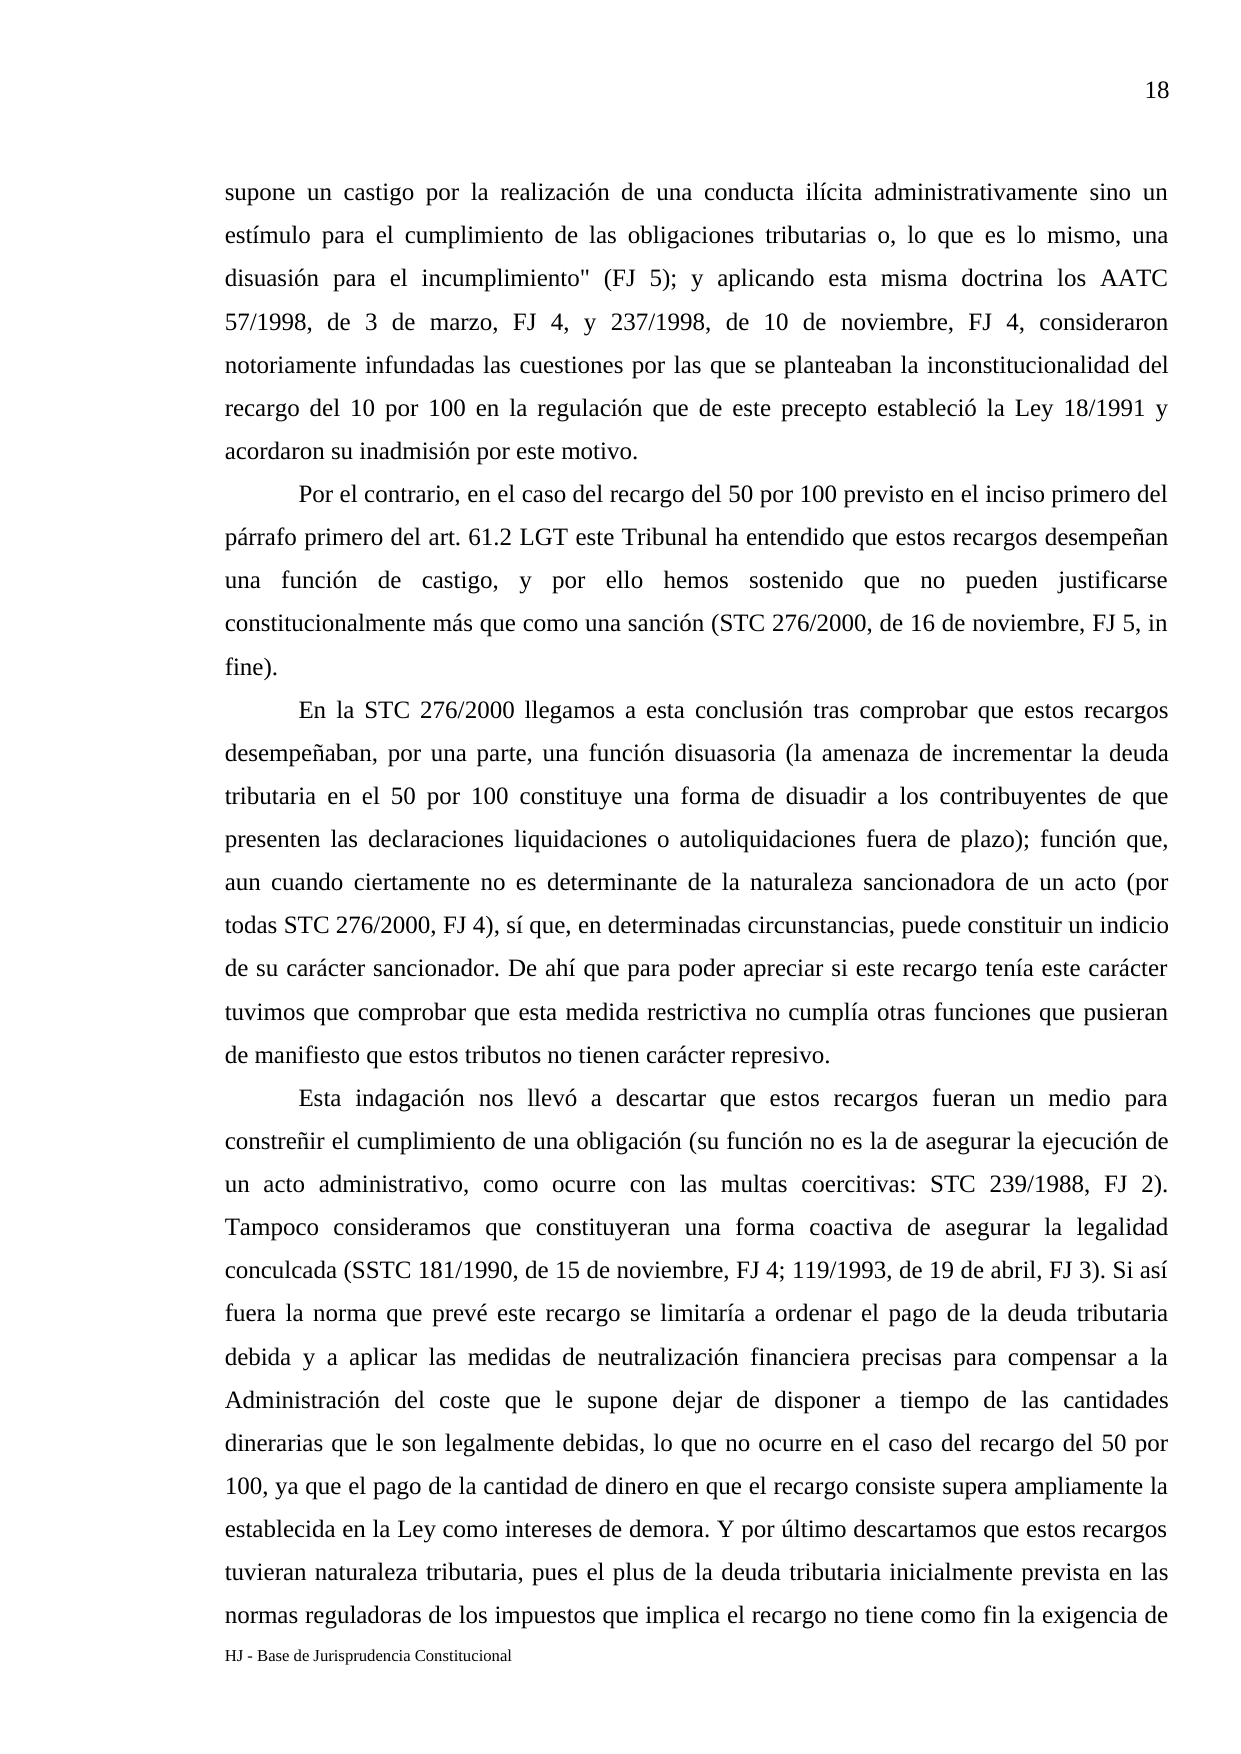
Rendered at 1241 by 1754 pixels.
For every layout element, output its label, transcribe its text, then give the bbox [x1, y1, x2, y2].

text En la STC 276/2000 llegamos a esta conclusión tras comprobar que estos recargos desempeñaban, por una parte, una función disuasoria (la amenaza de incrementar la deuda tributaria en el 50 por 100 constituye una forma de disuadir a los contribuyentes de que presenten las declaraciones liquidaciones o autoliquidaciones fuera de plazo); función que, aun cuando ciertamente no es determinante de la naturaleza sancionadora de un acto (por todas STC 276/2000, FJ 4), sí que, en determinadas circunstancias, puede constituir un indicio de su carácter sancionador. De ahí que para poder apreciar si este recargo tenía este carácter tuvimos que comprobar que esta medida restrictiva no cumplía otras funciones que pusieran de manifiesto que estos tributos no tienen carácter represivo. [224, 695, 1169, 1068]
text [224, 177, 1169, 465]
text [224, 1083, 1169, 1629]
text Por el contrario, en el caso del recargo del 50 por 100 previsto en el inciso primero del párrafo primero del art. 61.2 LGT este Tribunal ha entendido que estos recargos desempeñan una función de castigo, y por ello hemos sostenido que no pueden justificarse constitucionalmente más que como una sanción (STC 276/2000, de 16 de noviembre, FJ 5, in fine). [224, 479, 1169, 680]
